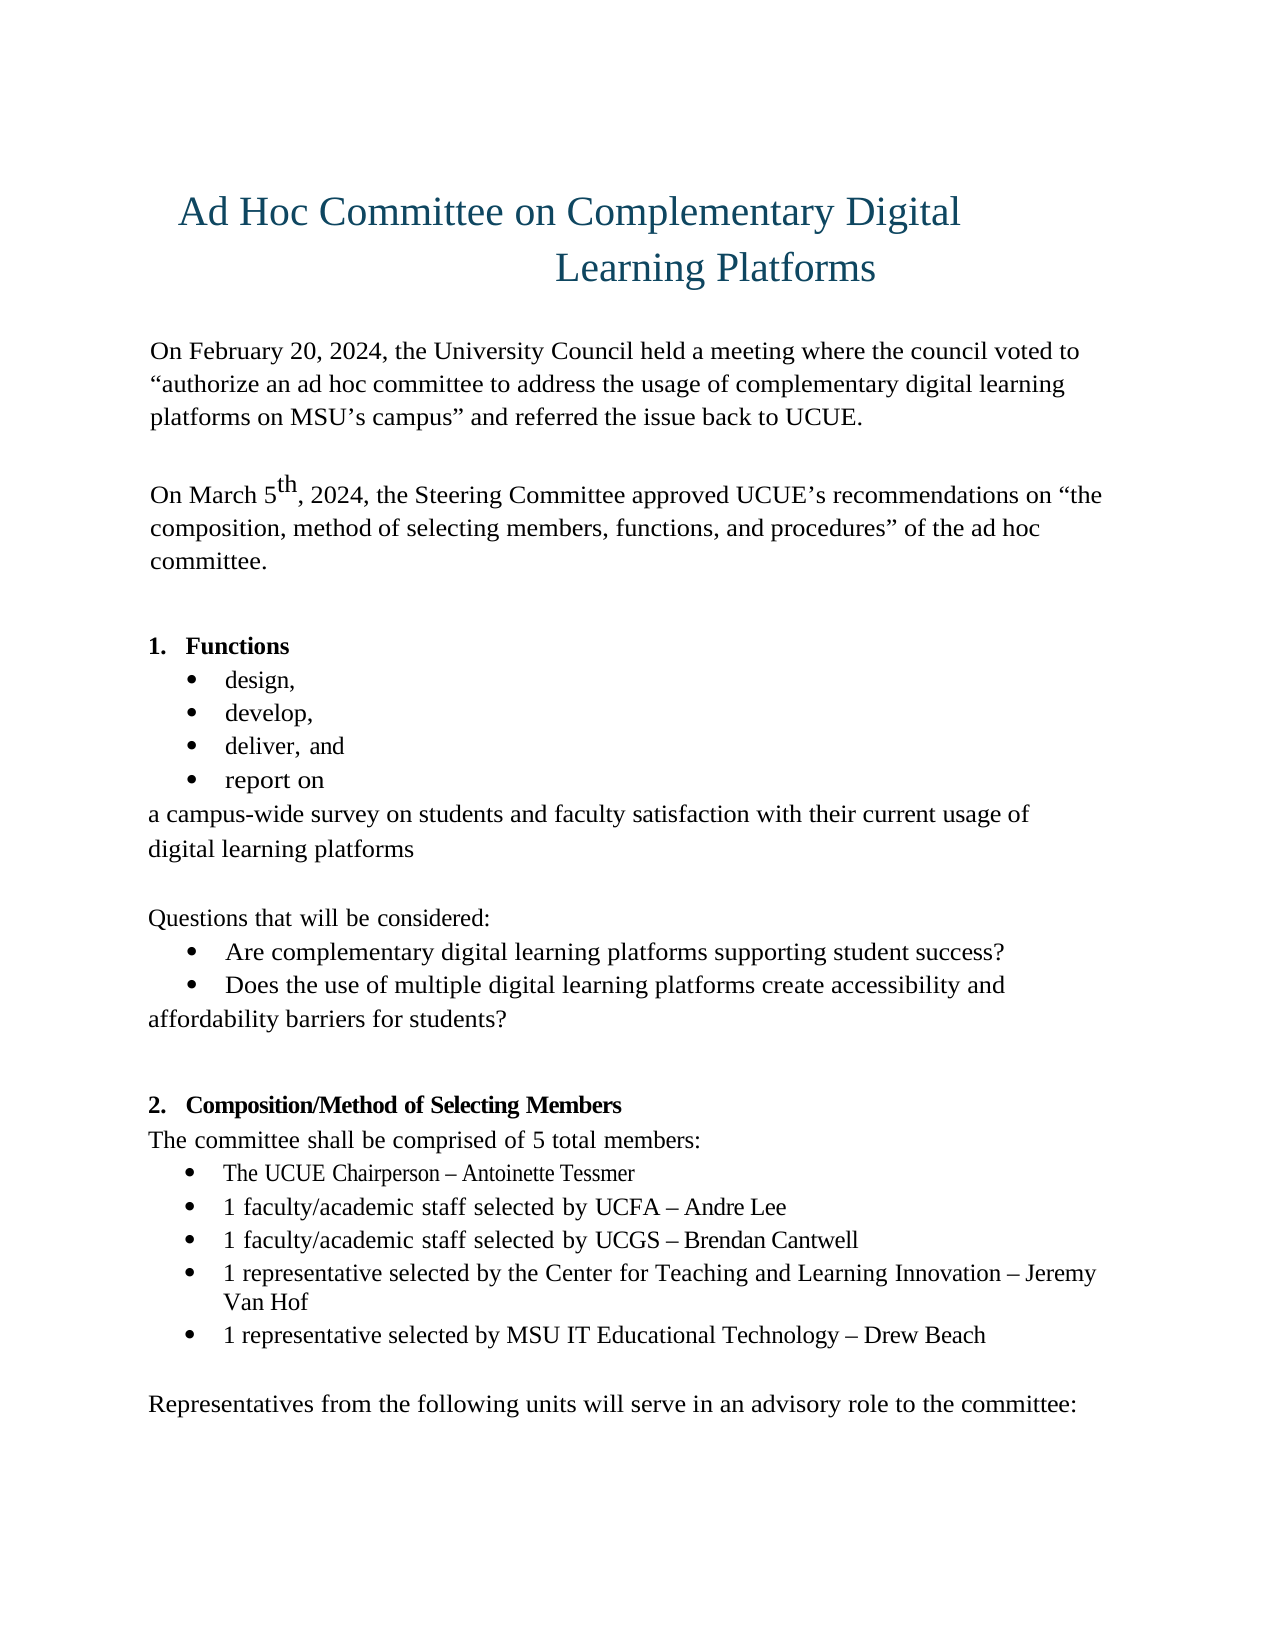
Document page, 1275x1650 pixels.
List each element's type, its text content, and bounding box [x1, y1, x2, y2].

text On February 20, 2024, the University Council held a meeting where the council voted to “authorize an ad hoc committee to address the usage of complementary digital learning platforms on MSU’s campus” and referred the issue back to UCUE. [150, 336, 1113, 431]
list deliver, and [187, 731, 1123, 760]
list 1 representative selected by the Center for Teaching and Learning Innovation – Jeremy Van Hof [185, 1258, 1123, 1316]
list report on [187, 765, 1123, 793]
title Ad Hoc Committee on Complementary Digital Learning Platforms [178, 187, 1113, 290]
text On March 5th, 2024, the Steering Committee approved UCUE’s recommendations on “the composition, method of selecting members, functions, and procedures” of the ad hoc committee. [150, 469, 1113, 575]
list 1 faculty/academic staff selected by UCFA – Andre Lee [185, 1192, 1123, 1220]
list Are complementary digital learning platforms supporting student success? [187, 937, 1123, 966]
subtitle Functions [148, 631, 1123, 660]
text The committee shall be comprised of 5 total members: [148, 1125, 1123, 1153]
list 1 representative selected by MSU IT Educational Technology – Drew Beach [185, 1320, 1123, 1349]
list develop, [187, 698, 1123, 727]
subtitle Composition/Method of Selecting Members [148, 1090, 1123, 1119]
list Does the use of multiple digital learning platforms create accessibility and affordability barriers for students? [148, 970, 1064, 1033]
text Representatives from the following units will serve in an advisory role to the committee: [148, 1389, 1113, 1418]
text a campus-wide survey on students and faculty satisfaction with their current usage of digital learning platforms [148, 799, 1085, 862]
text Questions that will be considered: [148, 903, 1123, 932]
list The UCUE Chairperson – Antoinette Tessmer [185, 1158, 1123, 1187]
list design, [187, 665, 1123, 693]
list 1 faculty/academic staff selected by UCGS – Brendan Cantwell [185, 1225, 1123, 1254]
